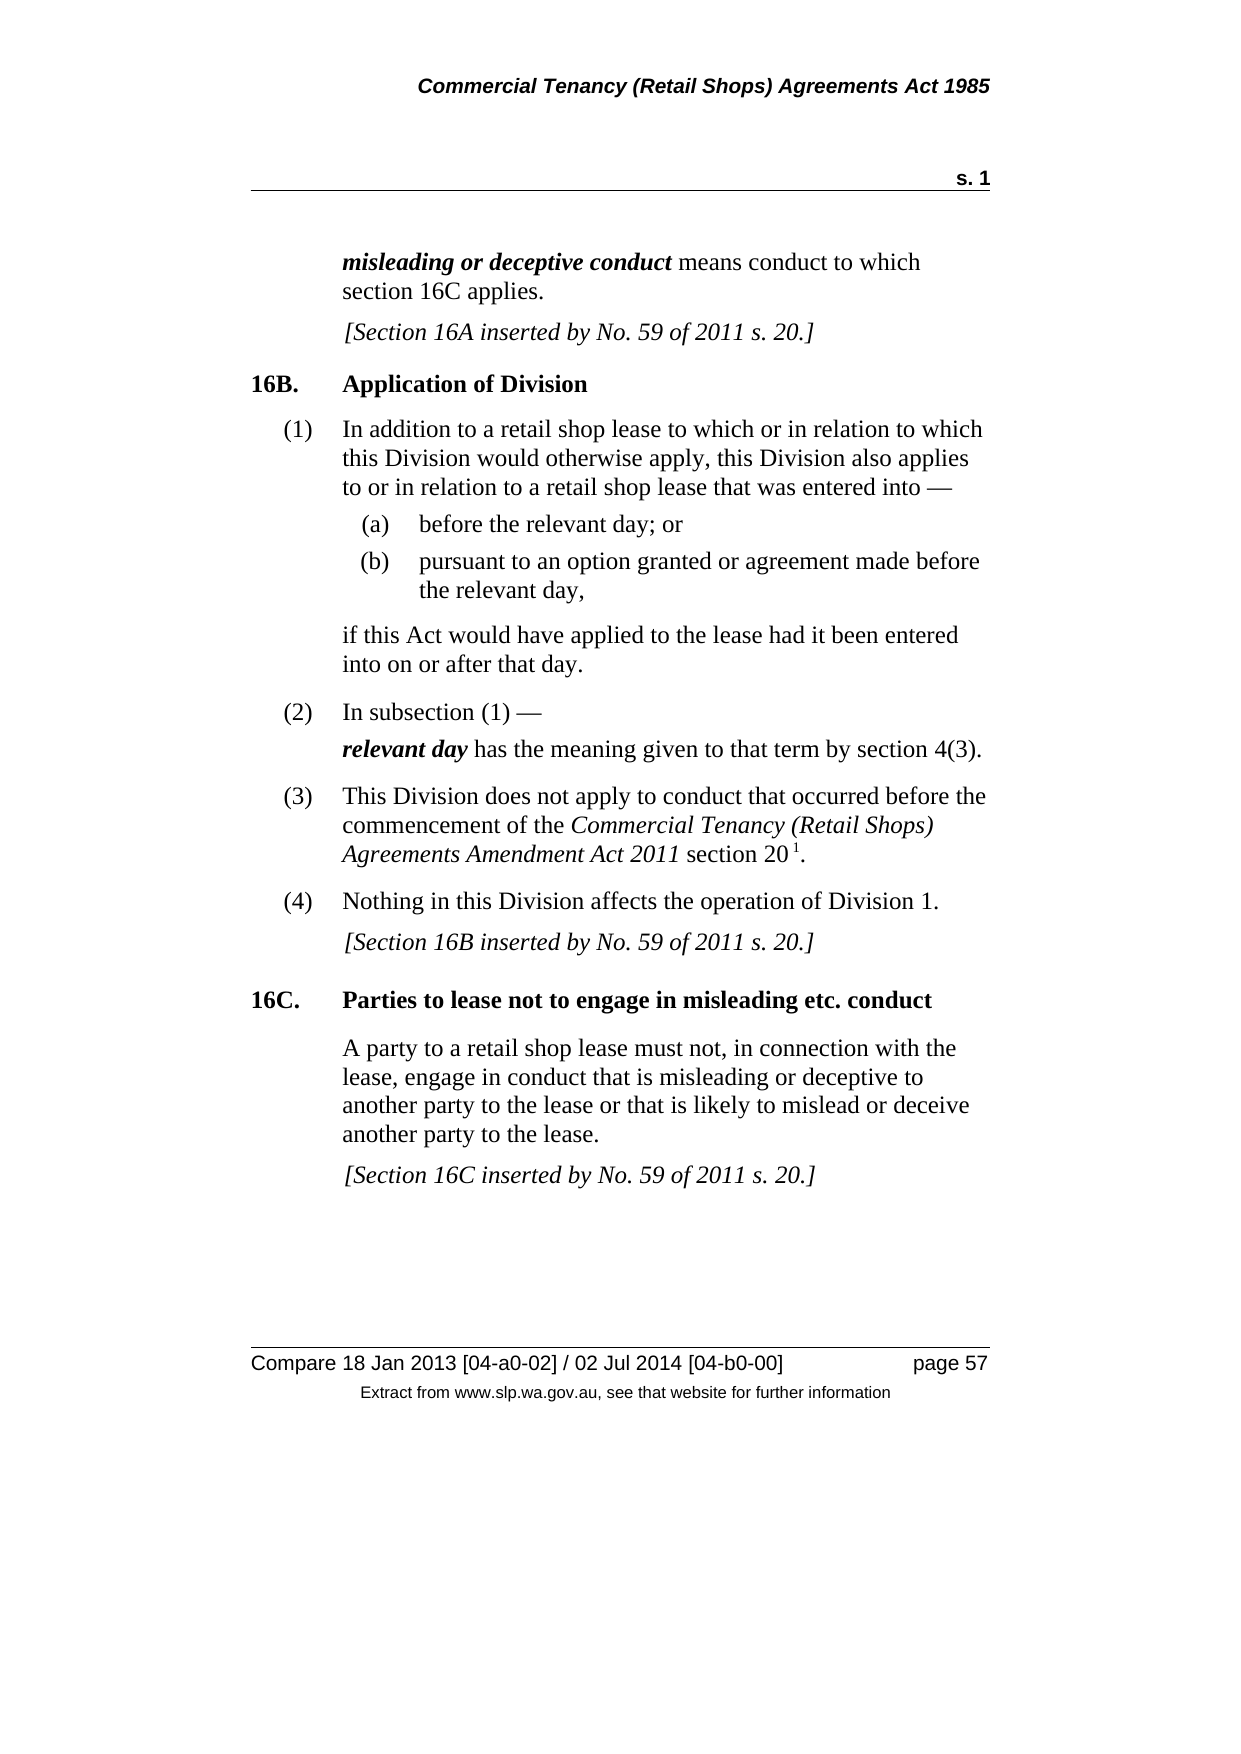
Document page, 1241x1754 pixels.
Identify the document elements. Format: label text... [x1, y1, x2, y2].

text (a) before the relevant day; or [251, 509, 990, 538]
text A party to a retail shop lease must not, in connection with the lease, engage in conduct that is misleading or deceptive to another party to the lease or that is likely to mislead or deceive another party to the lease. [251, 1033, 990, 1148]
subtitle 16C. Parties to lease not to engage in misleading etc. conduct [251, 985, 990, 1014]
text (b) pursuant to an option granted or agreement made before the relevant day, [251, 546, 990, 604]
text (1) In addition to a retail shop lease to which or in relation to which this Division would otherwise apply, this Division also applies to or in relation to a retail shop lease that was entered into — [251, 414, 990, 501]
text misleading or deceptive conduct means conduct to which section 16C applies. [251, 247, 990, 305]
text (3) This Division does not apply to conduct that occurred before the commencement of the Commercial Tenancy (Retail Shops) Agreements Amendment Act 2011 section 20 1. [251, 781, 990, 867]
subtitle 16B. Application of Division [251, 369, 990, 398]
text [Section 16A inserted by No. 59 of 2011 s. 20.] [251, 317, 990, 346]
text [Section 16C inserted by No. 59 of 2011 s. 20.] [251, 1160, 990, 1189]
text (4) Nothing in this Division affects the operation of Division 1. [251, 886, 990, 915]
text [Section 16B inserted by No. 59 of 2011 s. 20.] [251, 927, 990, 956]
text relevant day has the meaning given to that term by section 4(3). [251, 734, 990, 762]
text (2) In subsection (1) — [251, 697, 990, 725]
text if this Act would have applied to the lease had it been entered into on or after that day. [251, 620, 990, 678]
